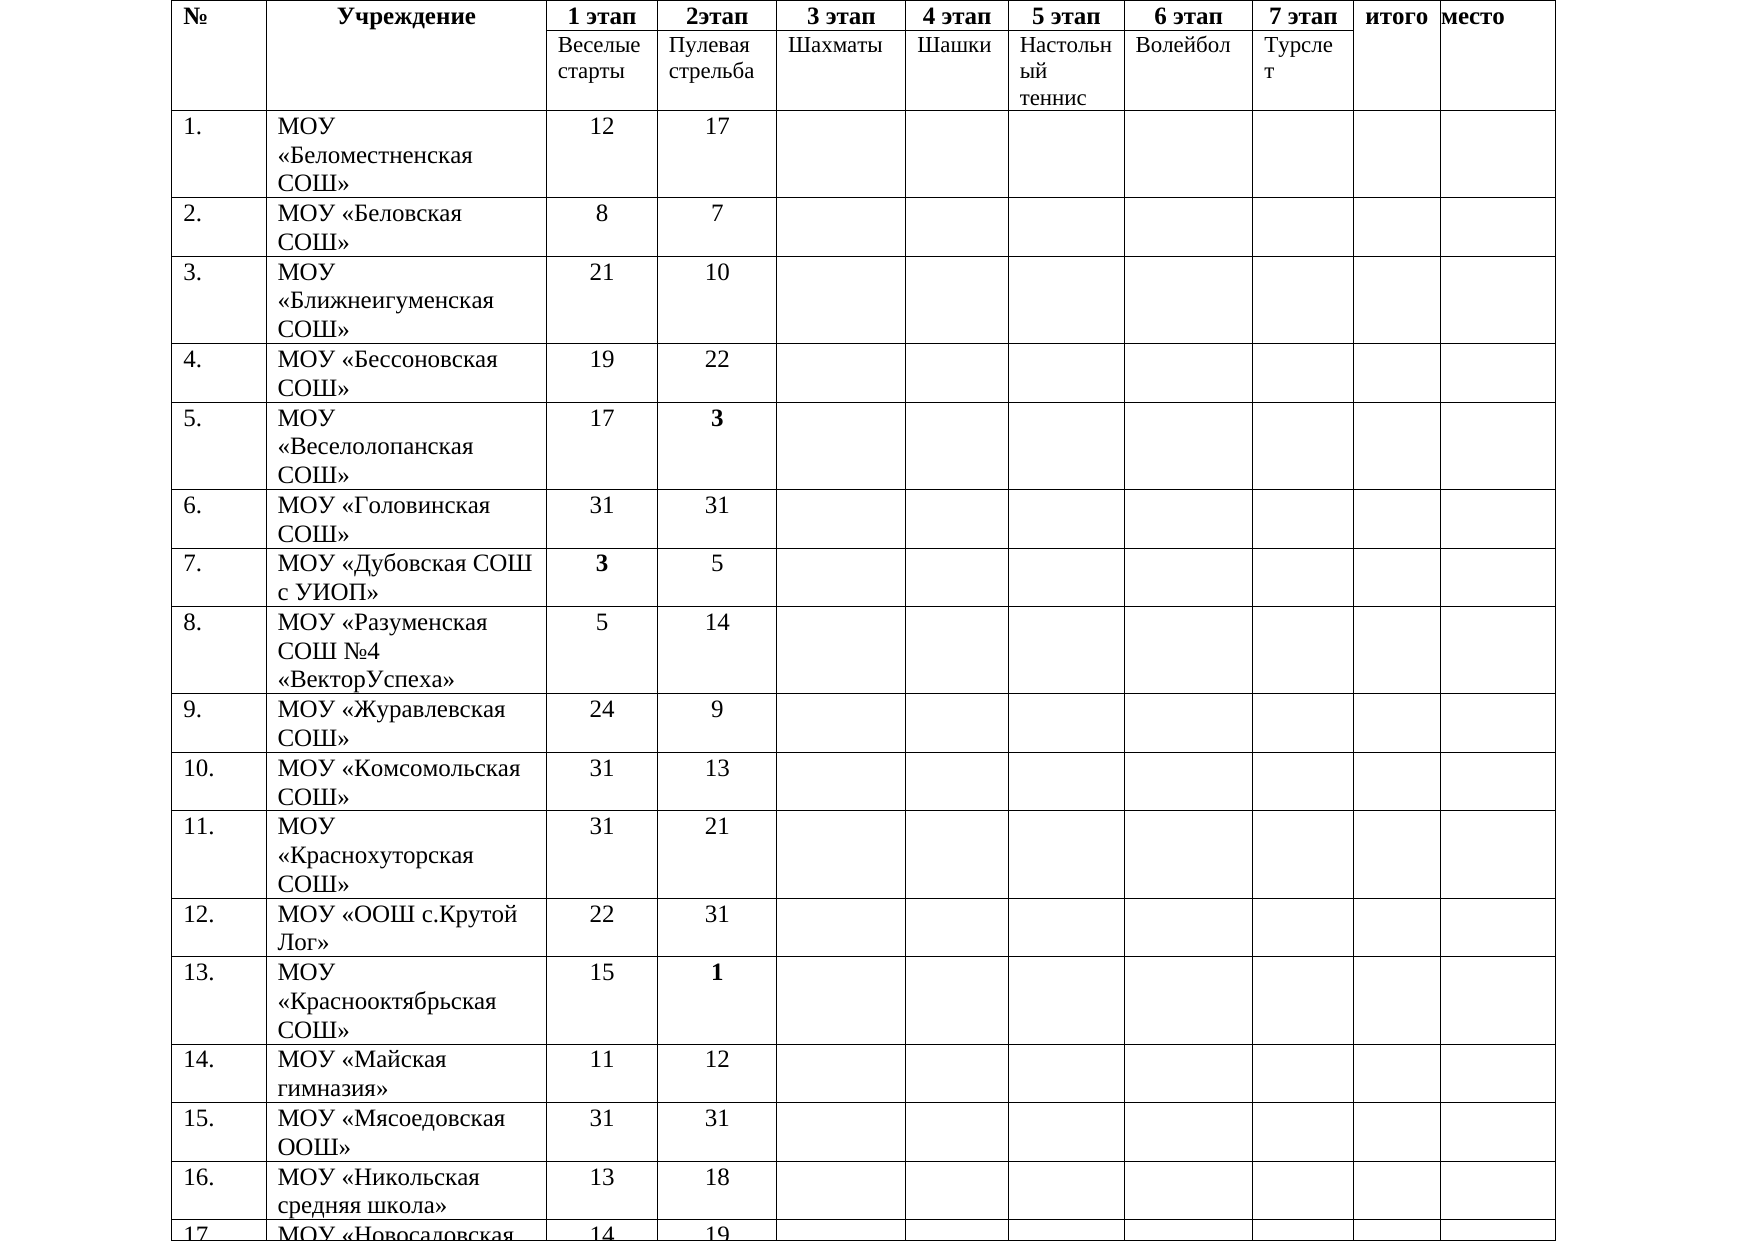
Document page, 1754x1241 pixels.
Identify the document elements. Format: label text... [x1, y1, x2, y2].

table_cell 22 [547, 899, 657, 956]
table_cell 1 [658, 957, 776, 1043]
table_cell [906, 198, 1008, 256]
table_cell [1354, 344, 1440, 402]
table_cell [1253, 753, 1353, 810]
table_cell [172, 403, 266, 489]
table_cell [1441, 549, 1555, 606]
table_cell МОУ «Журавлевская СОШ» [267, 694, 546, 752]
table_cell [906, 344, 1008, 402]
table_cell 12 [547, 111, 657, 197]
table_cell [1253, 549, 1353, 606]
table_cell 8 [547, 198, 657, 256]
table_cell [1441, 198, 1555, 256]
table_cell [1253, 1220, 1353, 1240]
table_cell [1125, 1220, 1252, 1240]
table_cell [1125, 257, 1252, 343]
table_cell Настольный теннис [1009, 31, 1124, 110]
table_cell [1125, 1103, 1252, 1161]
table_cell [1253, 607, 1353, 693]
table_cell [777, 1045, 905, 1102]
table_cell 12 [658, 1045, 776, 1102]
table_cell [1009, 344, 1124, 402]
table_cell [777, 694, 905, 752]
table_cell [1354, 490, 1440, 547]
table_cell 31 [547, 490, 657, 547]
table_cell [1125, 344, 1252, 402]
table_cell [1253, 198, 1353, 256]
table_header итого [1354, 1, 1440, 110]
table_cell [1253, 957, 1353, 1043]
table_cell 11 [547, 1045, 657, 1102]
table_cell [906, 753, 1008, 810]
table_cell [1441, 344, 1555, 402]
table_cell [1354, 1103, 1440, 1161]
table_cell [172, 899, 266, 956]
table_header 7 этап [1253, 1, 1353, 30]
table_cell [1125, 1162, 1252, 1219]
table_cell [1009, 1045, 1124, 1102]
table_cell [777, 490, 905, 547]
table_cell [1354, 549, 1440, 606]
table_cell [1253, 899, 1353, 956]
table_cell МОУ «Краснохуторская СОШ» [267, 811, 546, 898]
table_cell 15 [547, 957, 657, 1043]
table_cell [906, 403, 1008, 489]
table_cell 21 [547, 257, 657, 343]
table_cell [906, 1162, 1008, 1219]
table_cell [1253, 111, 1353, 197]
table_cell МОУ «Комсомольская СОШ» [267, 753, 546, 810]
table_cell [906, 490, 1008, 547]
table_cell [172, 957, 266, 1043]
table_cell [1441, 1045, 1555, 1102]
table_cell [906, 1103, 1008, 1161]
table_cell [1253, 1162, 1353, 1219]
table_header 2этап [658, 1, 776, 30]
table_cell [777, 1162, 905, 1219]
table_cell [1441, 1103, 1555, 1161]
table_cell [1354, 1045, 1440, 1102]
table_cell [777, 1103, 905, 1161]
table_cell [172, 111, 266, 197]
table_cell [1441, 490, 1555, 547]
table_cell [1125, 753, 1252, 810]
table_cell [906, 257, 1008, 343]
table_cell [777, 811, 905, 898]
table_cell [1125, 957, 1252, 1043]
table_cell 31 [547, 1103, 657, 1161]
table_cell [1253, 257, 1353, 343]
table_cell [172, 607, 266, 693]
table_cell [1009, 899, 1124, 956]
table_cell [1125, 198, 1252, 256]
table_cell МОУ «Веселолопанская СОШ» [267, 403, 546, 489]
table_cell [906, 694, 1008, 752]
table_cell 19 [547, 344, 657, 402]
table_cell [1009, 490, 1124, 547]
table_cell [1009, 1220, 1124, 1240]
table_cell Пулевая стрельба [658, 31, 776, 110]
table_cell 14 [658, 607, 776, 693]
table_cell [1354, 811, 1440, 898]
table_cell 31 [658, 899, 776, 956]
table_cell [172, 490, 266, 547]
table_cell [906, 111, 1008, 197]
table_cell [777, 549, 905, 606]
table_cell [1441, 607, 1555, 693]
table_cell 7 [658, 198, 776, 256]
table_cell [1354, 1162, 1440, 1219]
table_cell [1441, 899, 1555, 956]
table_cell [777, 344, 905, 402]
table_cell [1009, 1162, 1124, 1219]
table_cell [172, 198, 266, 256]
table_cell [1354, 957, 1440, 1043]
table_cell 22 [658, 344, 776, 402]
table_cell [172, 344, 266, 402]
table_cell [1441, 403, 1555, 489]
table_cell МОУ «Ближнеигуменская СОШ» [267, 257, 546, 343]
table_cell 10 [658, 257, 776, 343]
table_cell [1125, 403, 1252, 489]
table_cell [1253, 1045, 1353, 1102]
table_header место [1441, 1, 1555, 110]
table_cell 17 [547, 403, 657, 489]
table_cell [1354, 694, 1440, 752]
table_cell [1009, 607, 1124, 693]
table_cell [1354, 753, 1440, 810]
table_cell 31 [547, 811, 657, 898]
table_cell [1125, 1045, 1252, 1102]
table_cell [777, 899, 905, 956]
table_cell 5 [658, 549, 776, 606]
table_cell [1125, 899, 1252, 956]
table_cell [777, 111, 905, 197]
table_cell МОУ «Новосадовская СОШ» [267, 1220, 546, 1240]
table_cell Веселые старты [547, 31, 657, 110]
table_cell [1253, 403, 1353, 489]
table_cell 21 [658, 811, 776, 898]
table_cell 3 [547, 549, 657, 606]
table_cell [906, 899, 1008, 956]
table_cell [906, 549, 1008, 606]
table_cell [1009, 811, 1124, 898]
table_cell 14 [547, 1220, 657, 1240]
table_cell [1441, 753, 1555, 810]
table_header № [172, 1, 266, 110]
table_cell [172, 1103, 266, 1161]
table_cell [1009, 1103, 1124, 1161]
table_cell [172, 811, 266, 898]
table_cell [1354, 1220, 1440, 1240]
table_cell [906, 607, 1008, 693]
table_header 1 этап [547, 1, 657, 30]
table_cell [172, 549, 266, 606]
table_cell МОУ «Майская гимназия» [267, 1045, 546, 1102]
table_cell 5 [547, 607, 657, 693]
table_cell [1253, 490, 1353, 547]
table_header Учреждение [267, 1, 546, 110]
table_cell [906, 957, 1008, 1043]
table_cell [777, 753, 905, 810]
table_cell [777, 257, 905, 343]
table_cell [906, 811, 1008, 898]
table_cell Шашки [906, 31, 1008, 110]
table_cell [1009, 198, 1124, 256]
table_cell [1009, 694, 1124, 752]
table_cell МОУ «Никольская средняя школа» [267, 1162, 546, 1219]
table_cell 9 [658, 694, 776, 752]
table_cell [1125, 111, 1252, 197]
table_cell [1441, 694, 1555, 752]
table_cell [1009, 753, 1124, 810]
table_header 5 этап [1009, 1, 1124, 30]
table_cell [1354, 198, 1440, 256]
table_cell [1253, 344, 1353, 402]
table_cell 13 [547, 1162, 657, 1219]
table_cell 31 [547, 753, 657, 810]
table_cell [906, 1220, 1008, 1240]
table_cell [1354, 899, 1440, 956]
table_cell МОУ «Разуменская СОШ №4 «ВекторУспеха» [267, 607, 546, 693]
table_cell [1441, 1162, 1555, 1219]
table_cell [1441, 1220, 1555, 1240]
table_cell [1441, 257, 1555, 343]
table_cell [1441, 111, 1555, 197]
table_cell [1253, 811, 1353, 898]
table_cell [1354, 607, 1440, 693]
table_cell [1009, 403, 1124, 489]
table_cell [1253, 694, 1353, 752]
table_cell [1009, 957, 1124, 1043]
table_cell [172, 694, 266, 752]
table_cell Волейбол [1125, 31, 1252, 110]
table_cell 17 [658, 111, 776, 197]
table_cell [1009, 257, 1124, 343]
table_cell [1441, 957, 1555, 1043]
table_cell [777, 1220, 905, 1240]
table_cell 31 [658, 1103, 776, 1161]
table_cell [1009, 549, 1124, 606]
table_header 4 этап [906, 1, 1008, 30]
table_cell [777, 957, 905, 1043]
table_cell Турслет [1253, 31, 1353, 110]
table_cell Шахматы [777, 31, 905, 110]
table_cell МОУ «Беловская СОШ» [267, 198, 546, 256]
table_cell [1125, 694, 1252, 752]
table_header 6 этап [1125, 1, 1252, 30]
table_cell 19 [658, 1220, 776, 1240]
table_cell МОУ «Мясоедовская ООШ» [267, 1103, 546, 1161]
table_cell [1009, 111, 1124, 197]
table_cell [1441, 811, 1555, 898]
table_cell МОУ «Бессоновская СОШ» [267, 344, 546, 402]
table_cell [172, 1220, 266, 1240]
table_cell МОУ «Краснооктябрьская СОШ» [267, 957, 546, 1043]
table_cell [172, 1162, 266, 1219]
table_cell МОУ «Головинская СОШ» [267, 490, 546, 547]
table_cell [1354, 403, 1440, 489]
table_cell 24 [547, 694, 657, 752]
table_cell [1125, 490, 1252, 547]
table_cell МОУ «Дубовская СОШ с УИОП» [267, 549, 546, 606]
table_cell [172, 257, 266, 343]
table_cell [1125, 811, 1252, 898]
table_cell [1354, 257, 1440, 343]
table_cell 13 [658, 753, 776, 810]
table_cell МОУ «ООШ с.Крутой Лог» [267, 899, 546, 956]
table_cell [906, 1045, 1008, 1102]
table_cell [777, 198, 905, 256]
table_cell МОУ «Беломестненская СОШ» [267, 111, 546, 197]
table_cell [1253, 1103, 1353, 1161]
table_cell [172, 753, 266, 810]
table_cell [777, 607, 905, 693]
table_cell [172, 1045, 266, 1102]
table_cell 18 [658, 1162, 776, 1219]
table_cell [1125, 607, 1252, 693]
table_cell [1354, 111, 1440, 197]
table_cell [1125, 549, 1252, 606]
table_cell 3 [658, 403, 776, 489]
table_cell 31 [658, 490, 776, 547]
table_header 3 этап [777, 1, 905, 30]
table_cell [777, 403, 905, 489]
